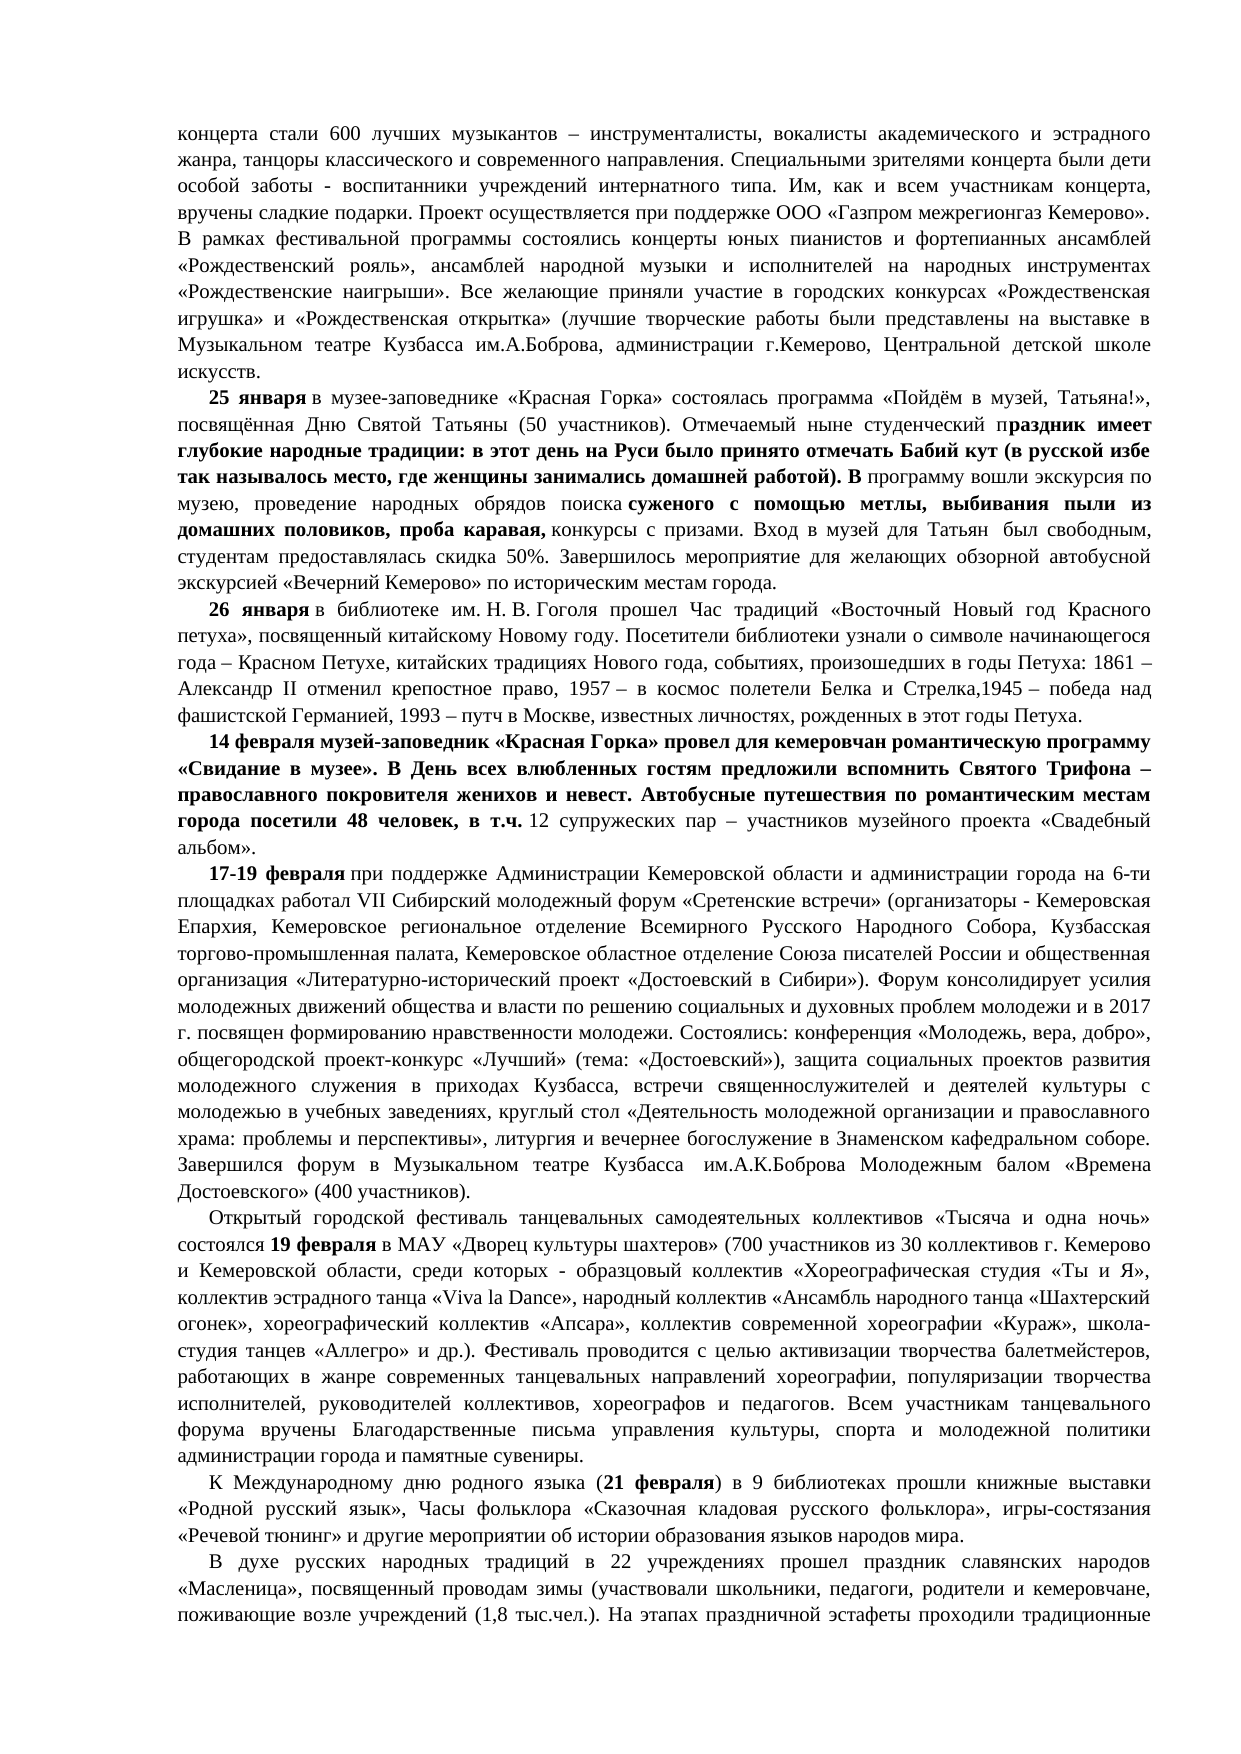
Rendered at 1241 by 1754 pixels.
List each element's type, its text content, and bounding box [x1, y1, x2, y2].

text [177, 1547, 1152, 1626]
text Открытый городской фестиваль танцевальных самодеятельных коллективов «Тысяча и одна ночь» состоялся 19 февраля в МАУ «Дворец культуры шахтеров» (700 участников из 30 коллективов г. Кемерово и Кемеровской области, среди которых - образцовый коллектив «Хореографическая студия «Ты и Я», коллектив эстрадного танца «Viva la Dance», народный коллектив «Ансамбль народного танца «Шахтерский огонек», хореографический коллектив «Апсара», коллектив современной хореографии «Кураж», школа-студия танцев «Аллегро» и др.). Фестиваль проводится с целью активизации творчества балетмейстеров, работающих в жанре современных танцевальных направлений хореографии, популяризации творчества исполнителей, руководителей коллективов, хореографов и педагогов. Всем участникам танцевального форума вручены Благодарственные письма управления культуры, спорта и молодежной политики администрации города и памятные сувениры. [177, 1203, 1152, 1467]
text 25 января в музее-заповеднике «Красная Горка» состоялась программа «Пойдём в музей, Татьяна!», посвящённая Дню Святой Татьяны (50 участников). Отмечаемый ныне студенческий праздник имеет глубокие народные традиции: в этот день на Руси было принято отмечать Бабий кут (в русской избе так называлось место, где женщины занимались домашней работой). В программу вошли экскурсия по музею, проведение народных обрядов поиска суженого с помощью метлы, выбивания пыли из домашних половиков, проба каравая, конкурсы с призами. Вход в музей для Татьян был свободным, студентам предоставлялась скидка 50%. Завершилось мероприятие для желающих обзорной автобусной экскурсией «Вечерний Кемерово» по историческим местам города. [177, 383, 1152, 594]
text К Международному дню родного языка (21 февраля) в 9 библиотеках прошли книжные выставки «Родной русский язык», Часы фольклора «Сказочная кладовая русского фольклора», игры-состязания «Речевой тюнинг» и другие мероприятии об истории образования языков народов мира. [177, 1467, 1152, 1547]
text 14 февраля музей-заповедник «Красная Горка» провел для кемеровчан романтическую программу «Свидание в музее». В День всех влюбленных гостям предложили вспомнить Святого Трифона – православного покровителя женихов и невест. Автобусные путешествия по романтическим местам города посетили 48 человек, в т.ч. 12 супружеских пар – участников музейного проекта «Свадебный альбом». [177, 727, 1152, 859]
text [177, 118, 1152, 383]
text 26 января в библиотеке им. Н. В. Гоголя прошел Час традиций «Восточный Новый год Красного петуха», посвященный китайскому Новому году. Посетители библиотеки узнали о символе начинающегося года – Красном Петухе, китайских традициях Нового года, событиях, произошедших в годы Петуха: 1861 – Александр II отменил крепостное право, 1957 – в космос полетели Белка и Стрелка,1945 – победа над фашистской Германией, 1993 – путч в Москве, известных личностях, рожденных в этот годы Петуха. [177, 594, 1152, 727]
text 17-19 февраля при поддержке Администрации Кемеровской области и администрации города на 6-ти площадках работал VII Сибирский молодежный форум «Сретенские встречи» (организаторы - Кемеровская Епархия, Кемеровское региональное отделение Всемирного Русского Народного Собора, Кузбасская торгово-промышленная палата, Кемеровское областное отделение Союза писателей России и общественная организация «Литературно-исторический проект «Достоевский в Сибири»). Форум консолидирует усилия молодежных движений общества и власти по решению социальных и духовных проблем молодежи и в 2017 г. посвящен формированию нравственности молодежи. Состоялись: конференция «Молодежь, вера, добро», общегородской проект-конкурс «Лучший» (тема: «Достоевский»), защита социальных проектов развития молодежного служения в приходах Кузбасса, встречи священнослужителей и деятелей культуры с молодежью в учебных заведениях, круглый стол «Деятельность молодежной организации и православного храма: проблемы и перспективы», литургия и вечернее богослужение в Знаменском кафедральном соборе. Завершился форум в Музыкальном театре Кузбасса им.А.К.Боброва Молодежным балом «Времена Достоевского» (400 участников). [177, 859, 1152, 1203]
